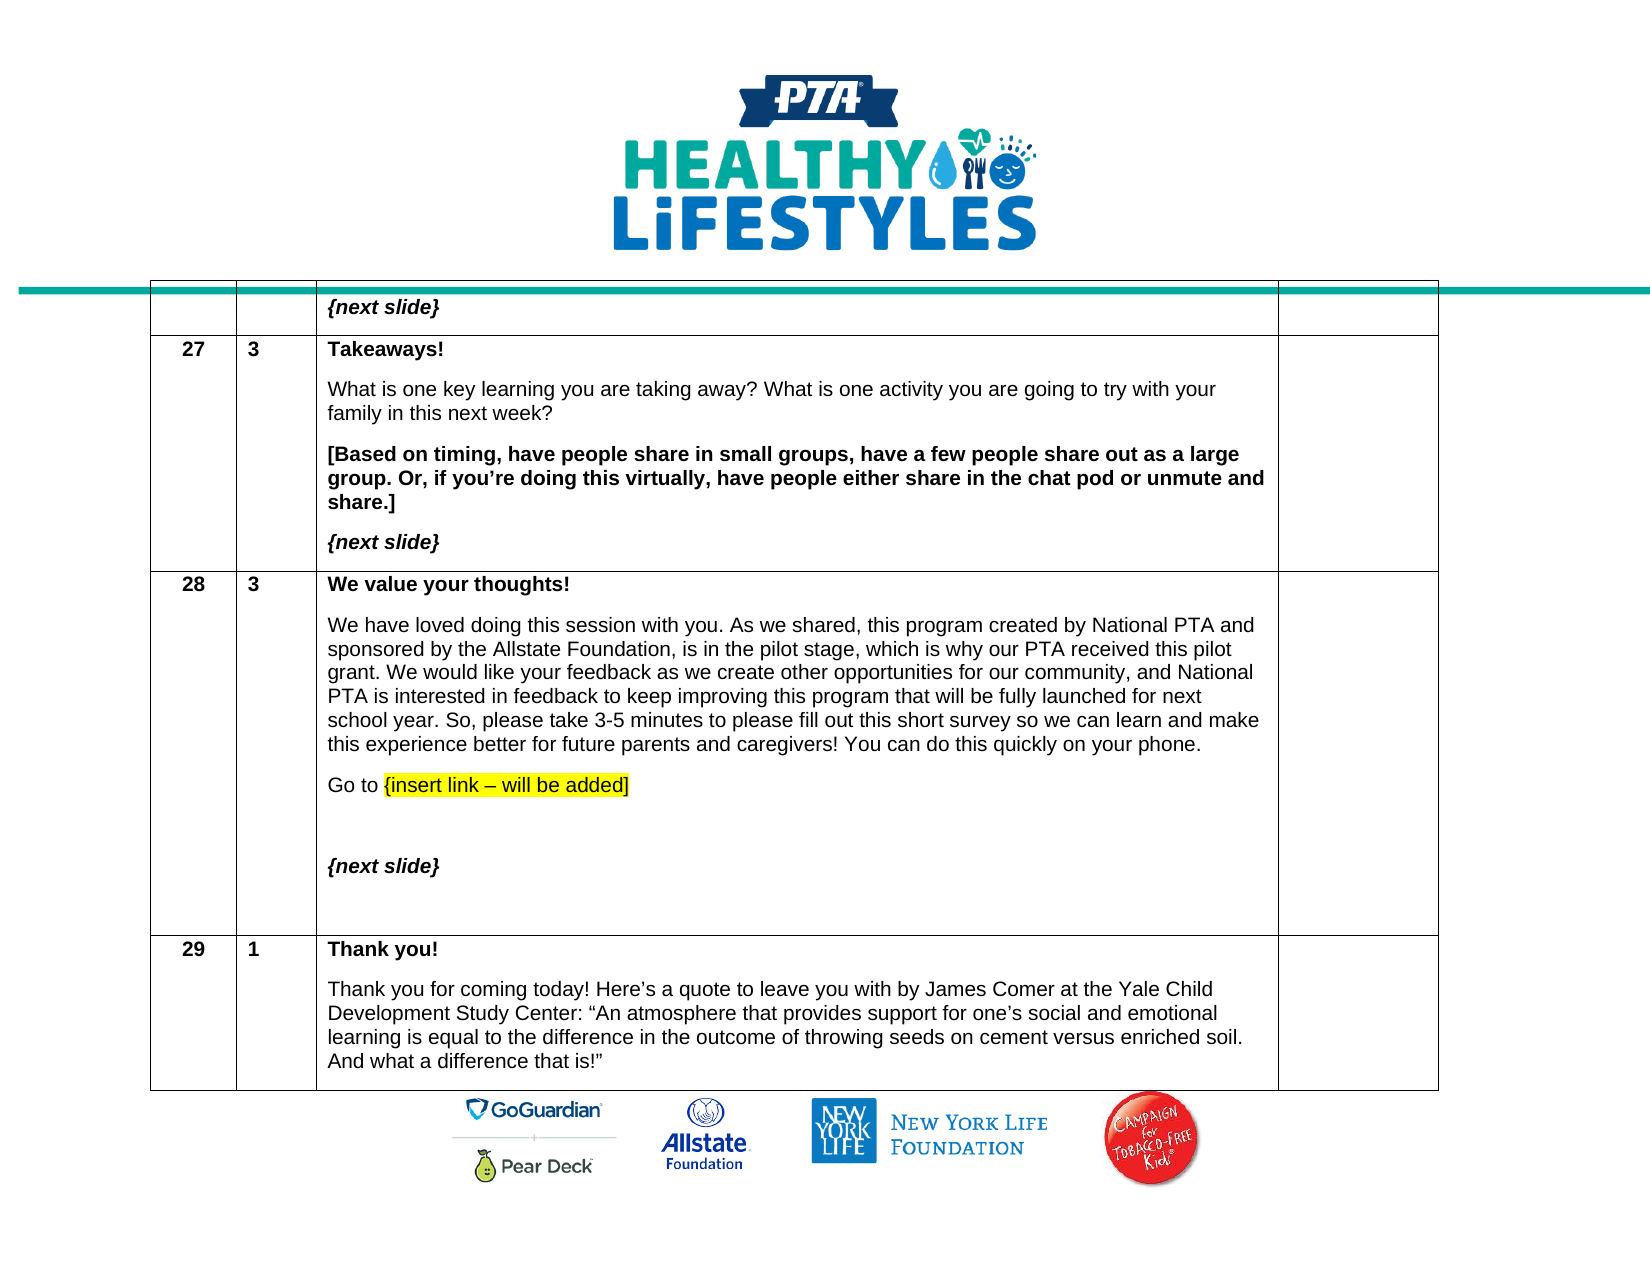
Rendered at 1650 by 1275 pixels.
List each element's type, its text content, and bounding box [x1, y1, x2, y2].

table_cell 28 [151, 572, 236, 935]
table_cell 27 [151, 336, 236, 571]
table_cell [1279, 936, 1438, 1089]
picture [613, 75, 1037, 251]
table_cell 26 [151, 281, 236, 335]
table_cell Takeaways! What is one key learning you are taking away? What is one activity you are going to try with your family in this next week? [Based on timing, have people share in small groups, have a few people share out as a large group. Or, if you’re doing this virtually, have people either share in the chat pod or unmute and share.] {next slide} [317, 336, 1278, 571]
picture [446, 1094, 623, 1186]
table_cell Thank you! Thank you for coming today! Here’s a quote to leave you with by James Comer at the Yale Child Development Study Center: “An atmosphere that provides support for one’s social and emotional learning is equal to the difference in the outcome of throwing seeds on cement versus enriched soil. And what a difference that is!” [317, 936, 1278, 1089]
picture [807, 1094, 1051, 1168]
table_cell We value your thoughts! We have loved doing this session with you. As we shared, this program created by National PTA and sponsored by the Allstate Foundation, is in the pilot stage, which is why our PTA received this pilot grant. We would like your feedback as we create other opportunities for our community, and National PTA is interested in feedback to keep improving this program that will be fully launched for next school year. So, please take 3-5 minutes to please fill out this short survey so we can learn and make this experience better for future parents and caregivers! You can do this quickly on your phone. Go to {insert link – will be added] {next slide} [317, 572, 1278, 935]
table_cell [1279, 336, 1438, 571]
table_cell [1279, 281, 1438, 335]
table_cell 1 [237, 936, 316, 1089]
table_cell 3 [237, 336, 316, 571]
table_cell 3 [237, 572, 316, 935]
table_cell 1 [237, 281, 316, 335]
picture [659, 1096, 753, 1172]
table_cell [1279, 572, 1438, 935]
table_cell 29 [151, 936, 236, 1089]
picture [1101, 1091, 1203, 1190]
